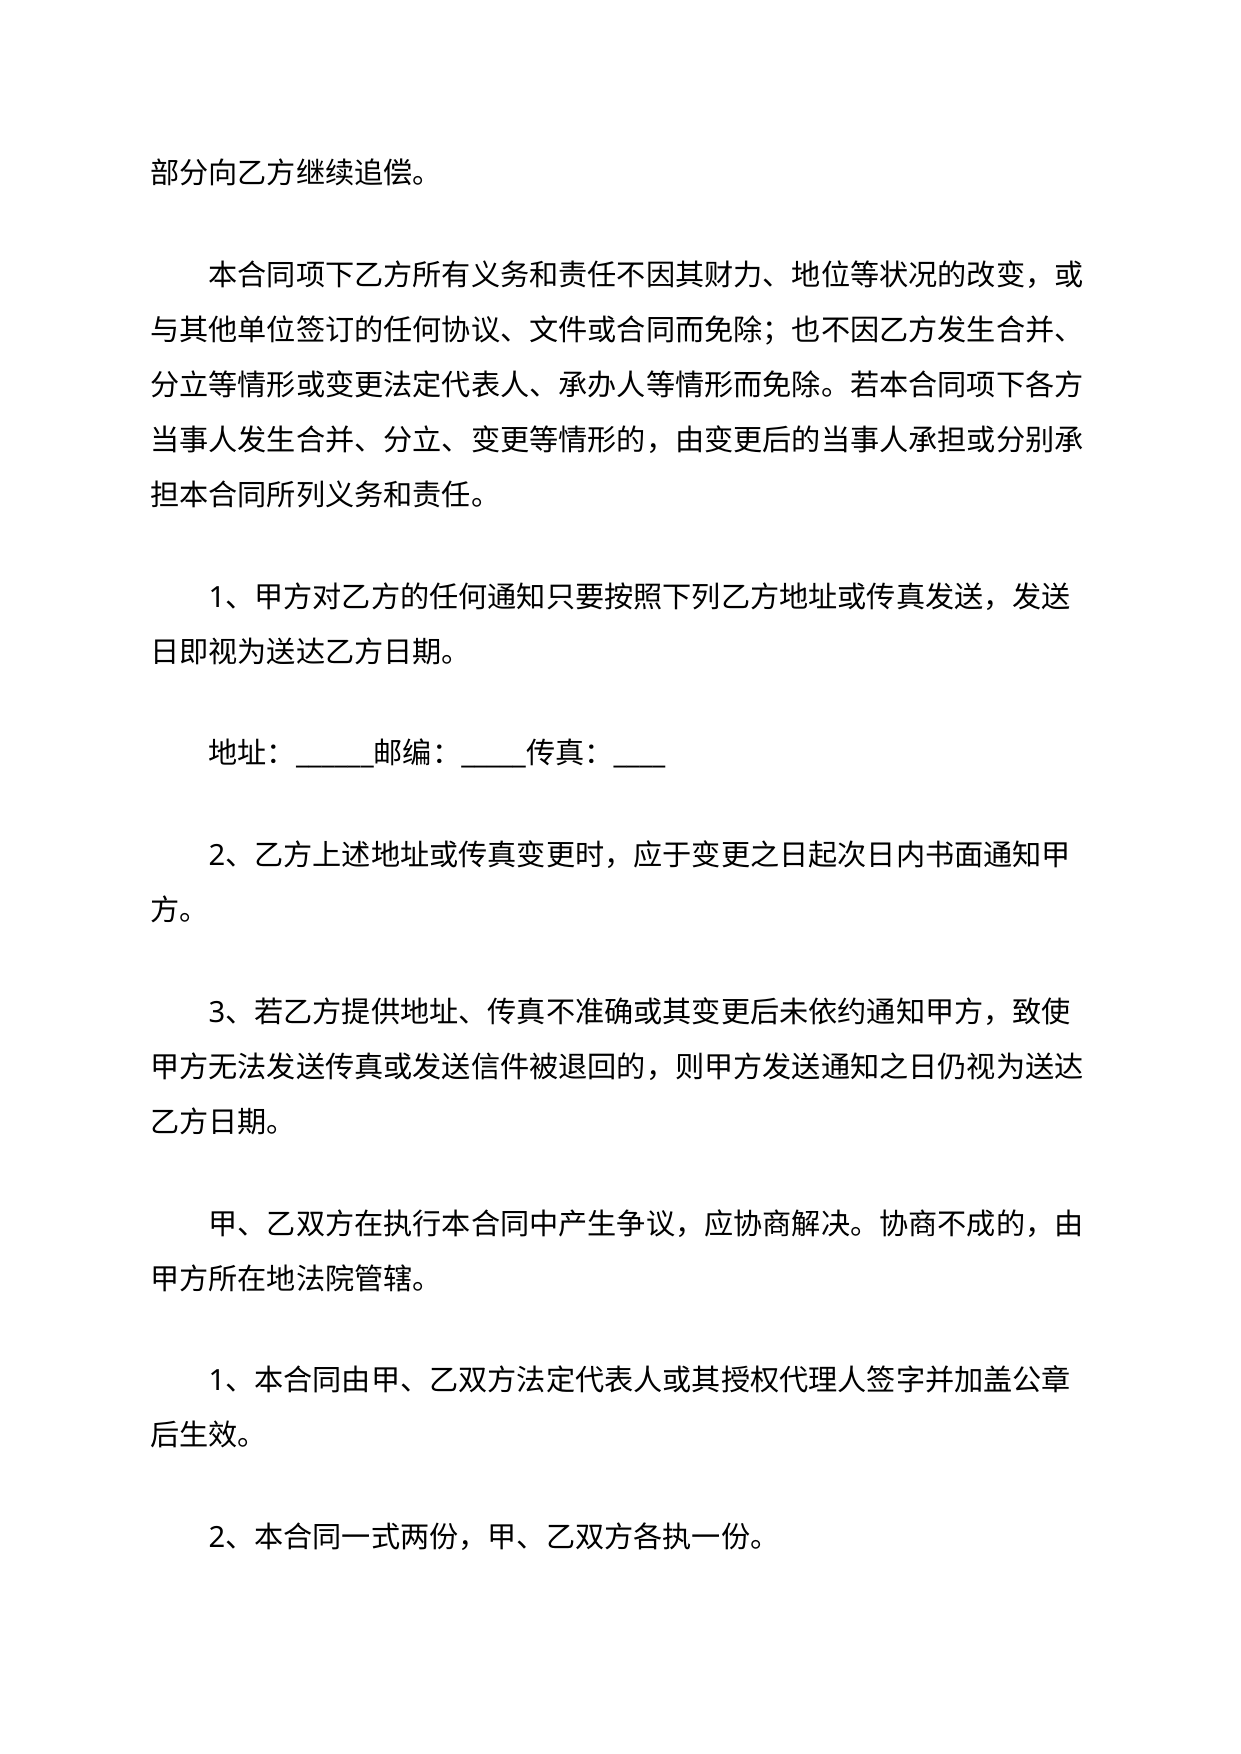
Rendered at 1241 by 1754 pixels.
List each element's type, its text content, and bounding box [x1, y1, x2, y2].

text 2、本合同一式两份，甲、乙双方各执一份。 [150, 1514, 1090, 1556]
text 本合同项下乙方所有义务和责任不因其财力、地位等状况的改变，或与其他单位签订的任何协议、文件或合同而免除；也不因乙方发生合并、分立等情形或变更法定代表人、承办人等情形而免除。若本合同项下各方当事人发生合并、分立、变更等情形的，由变更后的当事人承担或分别承担本合同所列义务和责任。 [150, 252, 1090, 514]
text 甲、乙双方在执行本合同中产生争议，应协商解决。协商不成的，由甲方所在地法院管辖。 [150, 1200, 1090, 1297]
text 1、本合同由甲、乙双方法定代表人或其授权代理人签字并加盖公章后生效。 [150, 1357, 1090, 1454]
text 地址：______邮编：_____传真：____ [150, 730, 1090, 772]
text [150, 150, 1090, 192]
text 1、甲方对乙方的任何通知只要按照下列乙方地址或传真发送，发送日即视为送达乙方日期。 [150, 573, 1090, 670]
text 2、乙方上述地址或传真变更时，应于变更之日起次日内书面通知甲方。 [150, 832, 1090, 929]
text 3、若乙方提供地址、传真不准确或其变更后未依约通知甲方，致使甲方无法发送传真或发送信件被退回的，则甲方发送通知之日仍视为送达乙方日期。 [150, 989, 1090, 1141]
